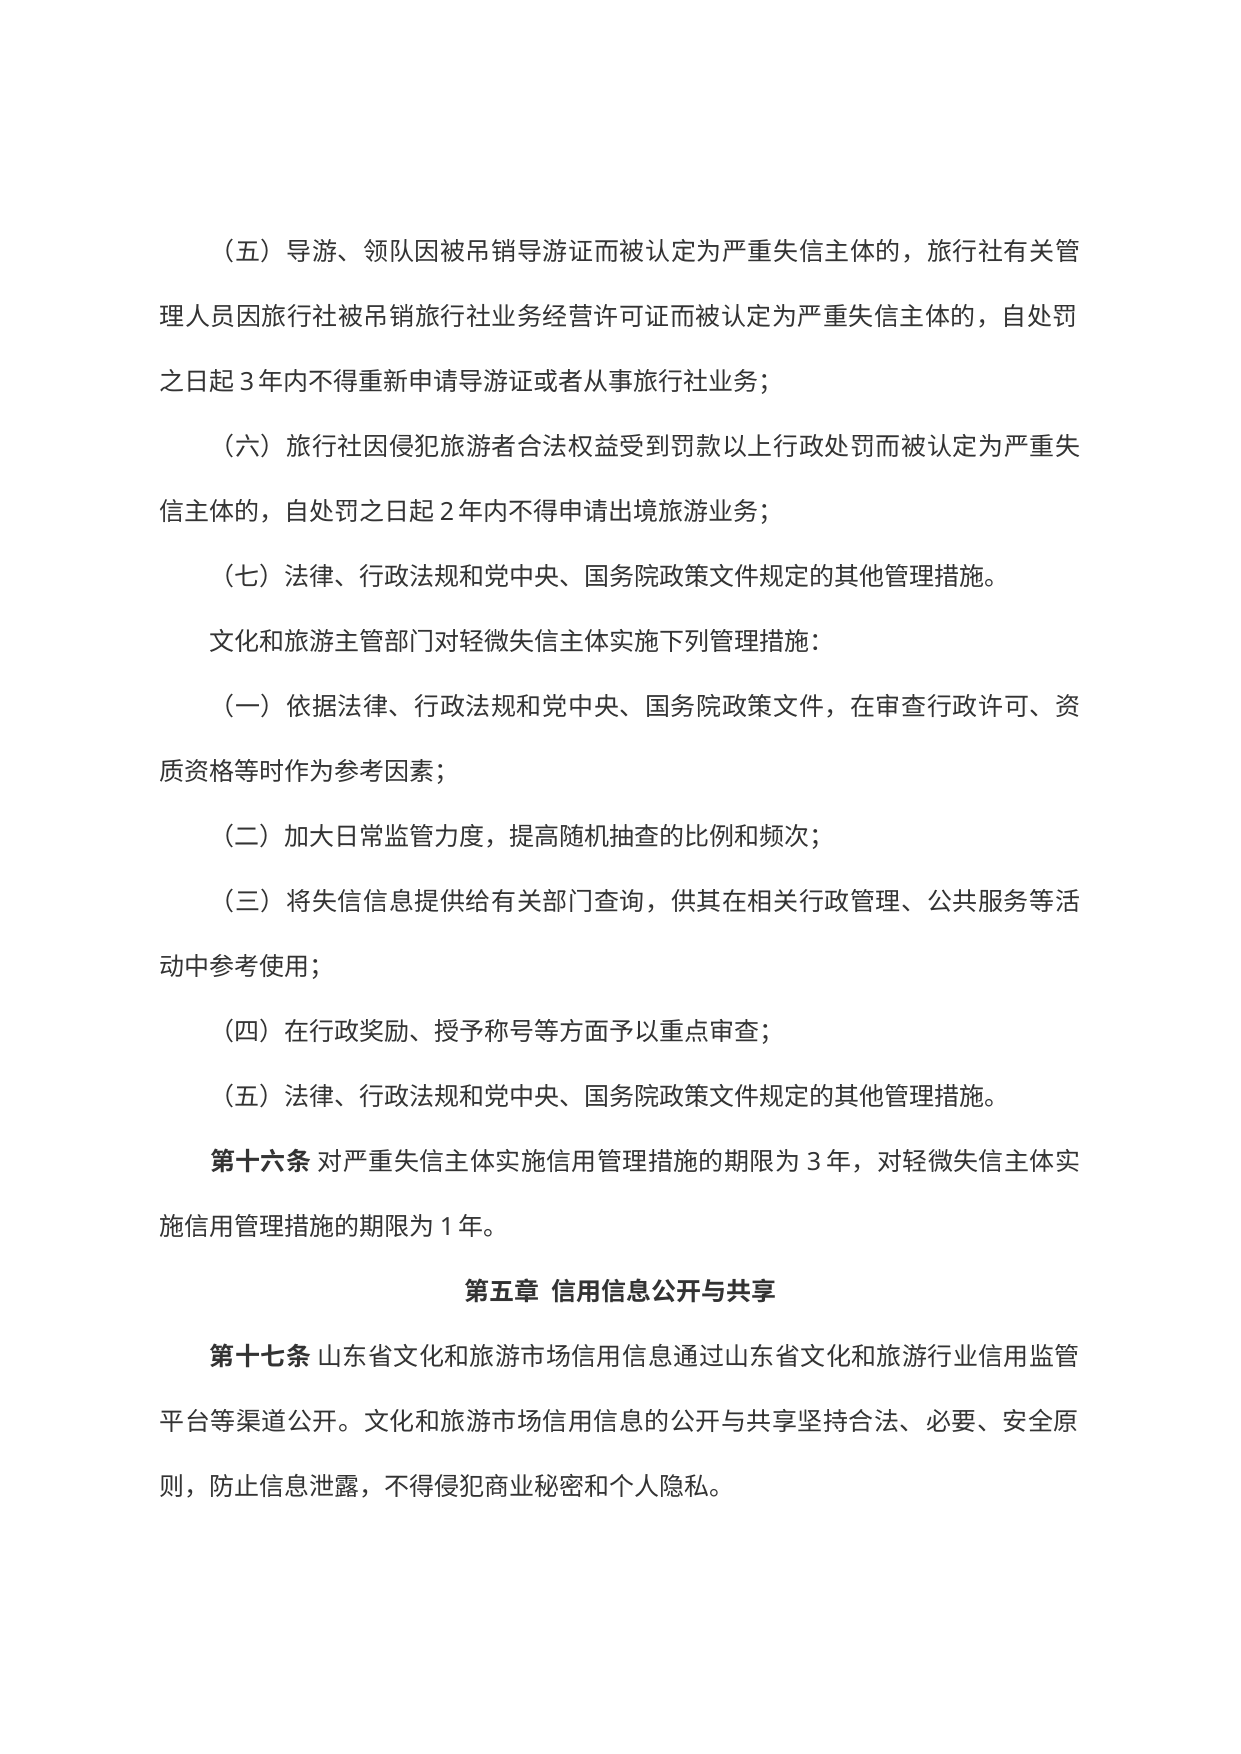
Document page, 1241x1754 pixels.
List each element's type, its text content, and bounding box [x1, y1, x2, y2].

text （三）将失信信息提供给有关部门查询，供其在相关行政管理、公共服务等活动中参考使用； [159, 867, 1081, 997]
text （五）导游、领队因被吊销导游证而被认定为严重失信主体的，旅行社有关管理人员因旅行社被吊销旅行社业务经营许可证而被认定为严重失信主体的，自处罚之日起3年内不得重新申请导游证或者从事旅行社业务； [159, 217, 1081, 412]
text （四）在行政奖励、授予称号等方面予以重点审查； [159, 997, 1081, 1062]
text （五）法律、行政法规和党中央、国务院政策文件规定的其他管理措施。 [159, 1062, 1081, 1127]
text （二）加大日常监管力度，提高随机抽查的比例和频次； [159, 802, 1081, 867]
text 第五章 信用信息公开与共享 [159, 1257, 1081, 1322]
text 文化和旅游主管部门对轻微失信主体实施下列管理措施： [159, 607, 1081, 672]
text （六）旅行社因侵犯旅游者合法权益受到罚款以上行政处罚而被认定为严重失信主体的，自处罚之日起2年内不得申请出境旅游业务； [159, 412, 1081, 542]
text （七）法律、行政法规和党中央、国务院政策文件规定的其他管理措施。 [159, 542, 1081, 607]
text 第十六条 对严重失信主体实施信用管理措施的期限为3年，对轻微失信主体实施信用管理措施的期限为1年。 [159, 1127, 1081, 1257]
text （一）依据法律、行政法规和党中央、国务院政策文件，在审查行政许可、资质资格等时作为参考因素； [159, 672, 1081, 802]
text 第十七条 山东省文化和旅游市场信用信息通过山东省文化和旅游行业信用监管平台等渠道公开。文化和旅游市场信用信息的公开与共享坚持合法、必要、安全原则，防止信息泄露，不得侵犯商业秘密和个人隐私。 [159, 1322, 1081, 1517]
